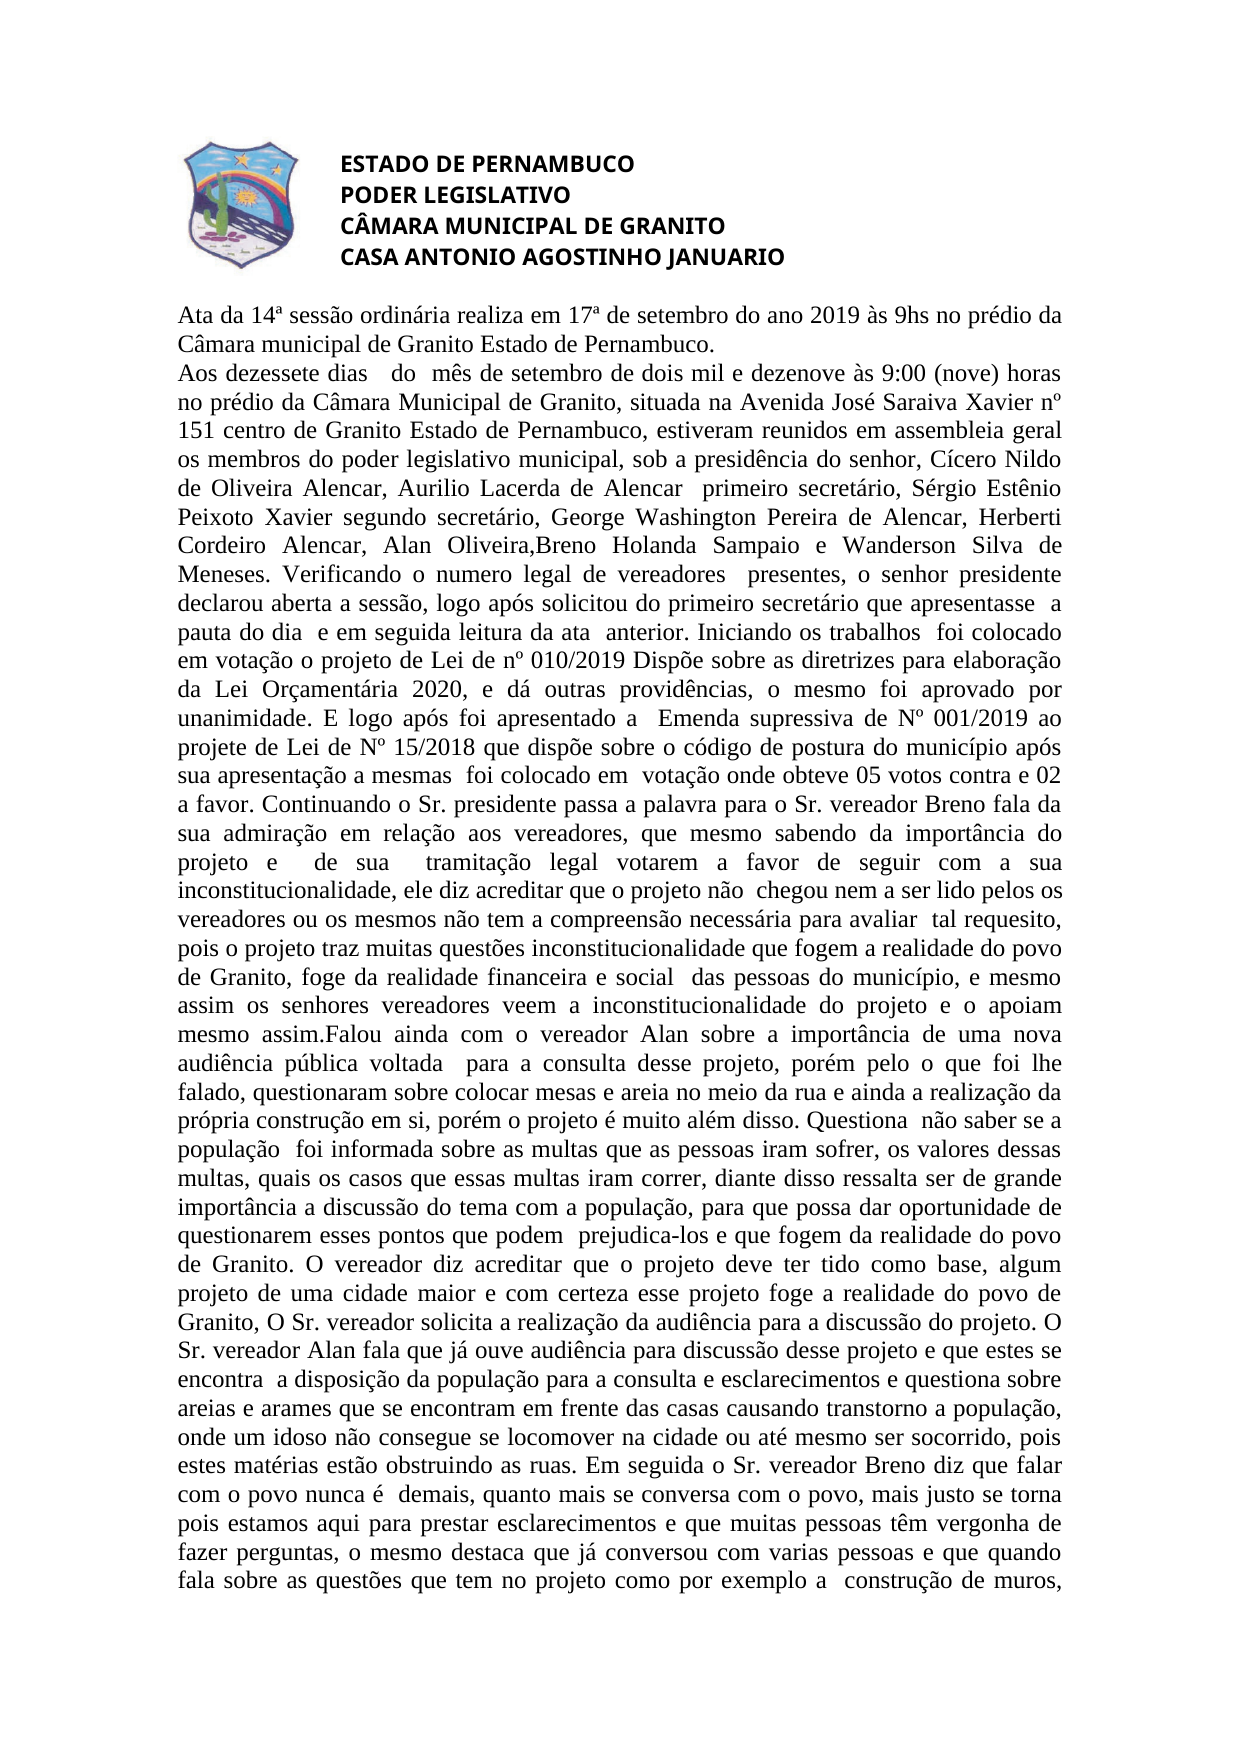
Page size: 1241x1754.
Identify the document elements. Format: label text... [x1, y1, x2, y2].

text PODER LEGISLATIVO [340, 179, 1063, 210]
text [177, 358, 1063, 1594]
text ESTADO DE PERNAMBUCO [340, 148, 1063, 179]
picture [177, 136, 308, 276]
text CASA ANTONIO AGOSTINHO JANUARIO [340, 241, 1063, 273]
text Ata da 14ª sessão ordinária realiza em 17ª de setembro do ano 2019 às 9hs no prédio da Câmara municipal de Granito Estado de Pernambuco. [177, 301, 1063, 358]
text CÂMARA MUNICIPAL DE GRANITO [340, 210, 1063, 241]
